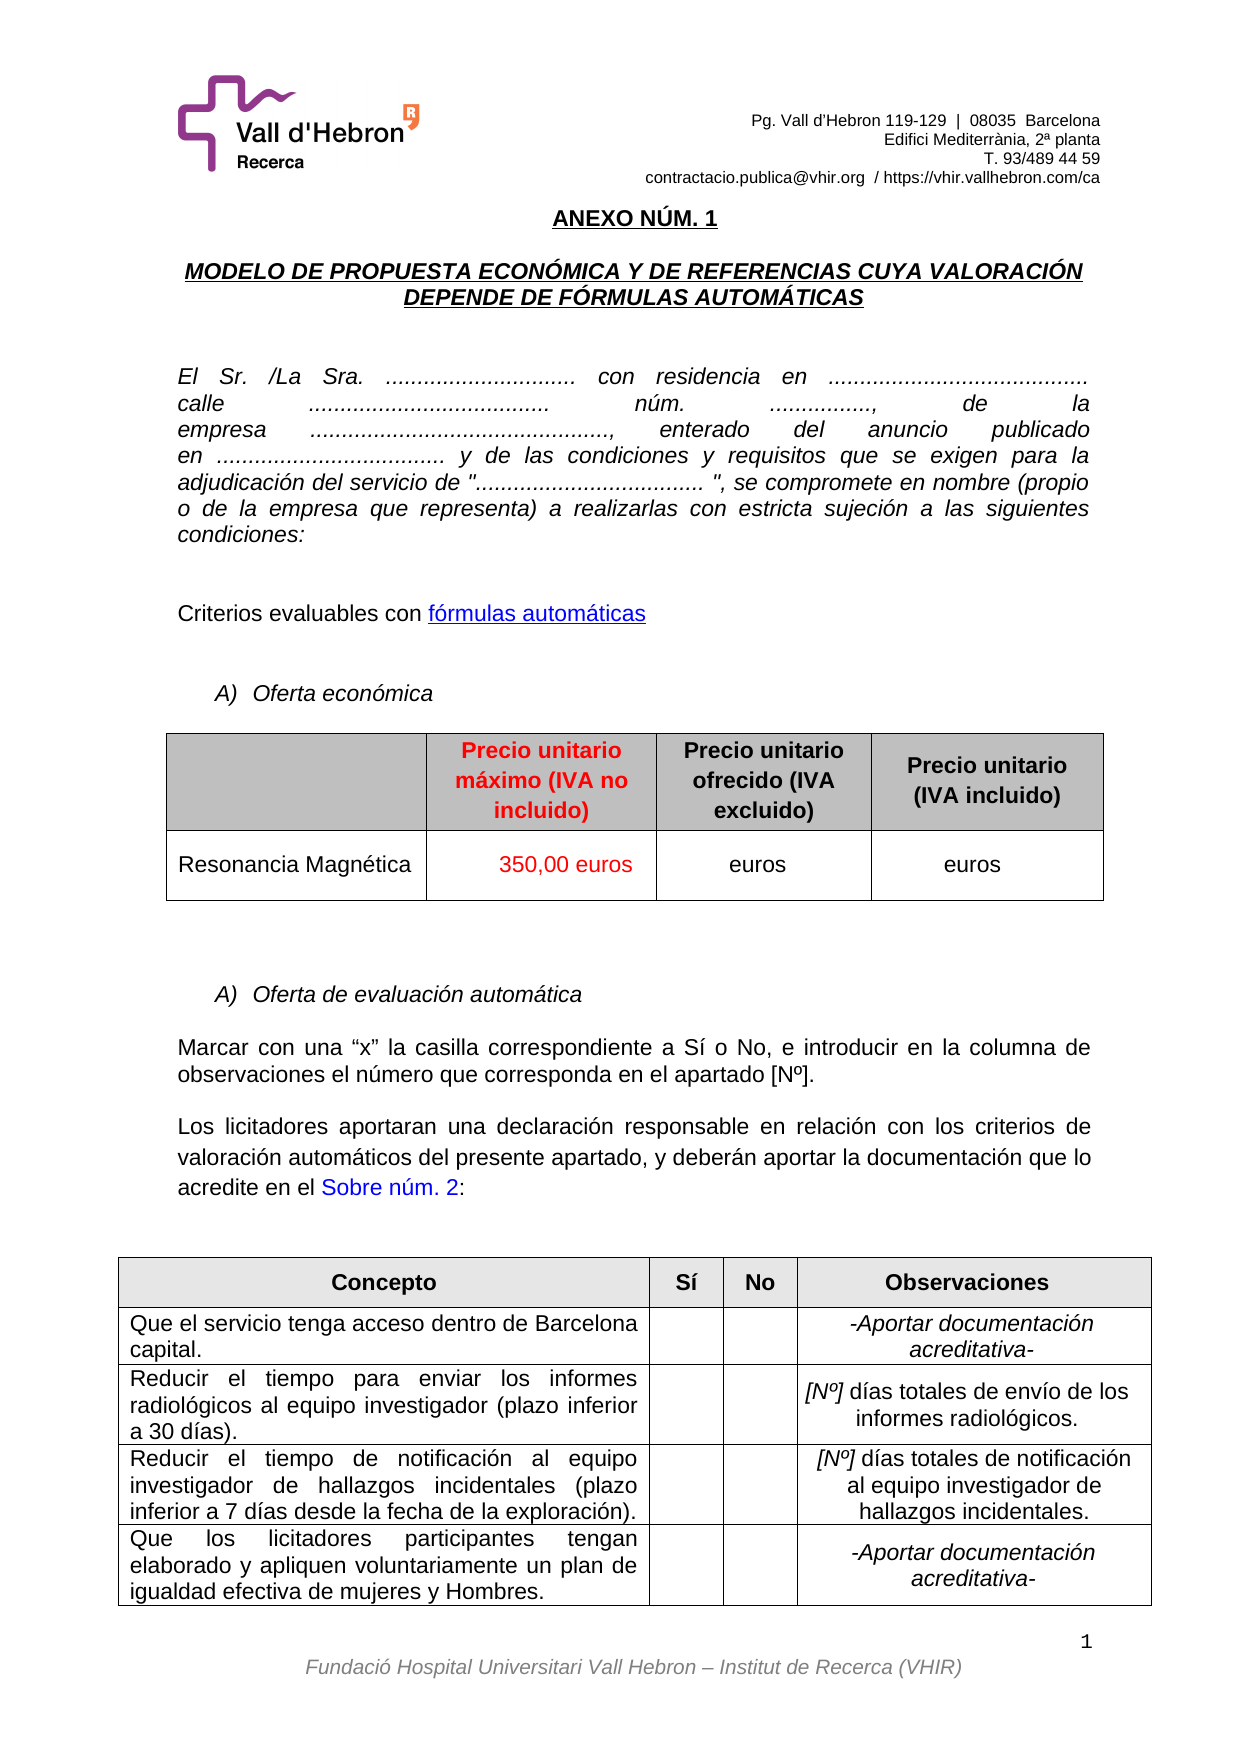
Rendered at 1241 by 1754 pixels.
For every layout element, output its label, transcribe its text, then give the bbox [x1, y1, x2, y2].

table_cell [Nº] días totales de envío de los informes radiológicos. [798, 1365, 1151, 1444]
picture [177, 75, 421, 132]
table_header [167, 734, 426, 830]
table_cell Que los licitadores participantes tengan elaborado y apliquen voluntariamente un plan de igualdad efectiva de mujeres y Hombres. [119, 1525, 649, 1604]
list Oferta de evaluación automática [215, 981, 1092, 1008]
table_cell [650, 1445, 723, 1524]
text El Sr. /La Sra. .............................. con residencia en ......................................... calle ...................................... núm. ................, de la empresa ..............................................., enterado del anuncio publicado en .................................... y de las condiciones y requisitos que se exigen para la adjudicación del servicio de ".................................... ", se compromete en nombre (propio o de la empresa que representa) a realizarlas con estricta sujeción a las siguientes condiciones: [177, 363, 1092, 548]
table_cell [724, 1308, 797, 1364]
table_header Concepto [119, 1258, 649, 1307]
table_header Precio unitario máximo (IVA no incluido) [427, 734, 656, 830]
table_cell Reducir el tiempo para enviar los informes radiológicos al equipo investigador (plazo inferior a 30 días). [119, 1365, 649, 1444]
text Criterios evaluables con fórmulas automáticas [177, 600, 1092, 627]
table_cell [650, 1308, 723, 1364]
table_cell euros [872, 831, 1103, 900]
table_cell 350,00 euros [427, 831, 656, 900]
table_cell [724, 1365, 797, 1444]
text ANEXO NÚM. 1 [177, 132, 1092, 231]
table_header Precio unitario ofrecido (IVA excluido) [657, 734, 871, 830]
table_header Precio unitario (IVA incluido) [872, 734, 1103, 830]
table_cell Reducir el tiempo de notificación al equipo investigador de hallazgos incidentales (plazo inferior a 7 días desde la fecha de la exploración). [119, 1445, 649, 1524]
table_cell [650, 1525, 723, 1604]
table_cell -Aportar documentación acreditativa- [798, 1308, 1151, 1364]
table_cell Resonancia Magnética [167, 831, 426, 900]
table_cell -Aportar documentación acreditativa- [798, 1525, 1151, 1604]
table_cell [650, 1365, 723, 1444]
table_cell [724, 1445, 797, 1524]
list Oferta económica [215, 679, 1092, 706]
table_cell euros [657, 831, 871, 900]
table_cell [Nº] días totales de notificación al equipo investigador de hallazgos incidentales. [798, 1445, 1151, 1524]
table_cell Que el servicio tenga acceso dentro de Barcelona capital. [119, 1308, 649, 1364]
text MODELO DE PROPUESTA ECONÓMICA Y DE REFERENCIAS CUYA VALORACIÓN DEPENDE DE FÓRMULAS AUTOMÁTICAS [177, 258, 1092, 311]
table_header Sí [650, 1258, 723, 1307]
table_header Observaciones [798, 1258, 1151, 1307]
text Los licitadores aportaran una declaración responsable en relación con los criterios de valoración automáticos del presente apartado, y deberán aportar la documentación que lo acredite en el Sobre núm. 2: [177, 1113, 1092, 1200]
table_cell [724, 1525, 797, 1604]
table_header No [724, 1258, 797, 1307]
text Marcar con una “x” la casilla correspondiente a Sí o No, e introducir en la columna de observaciones el número que corresponda en el apartado [Nº]. [177, 1034, 1092, 1087]
